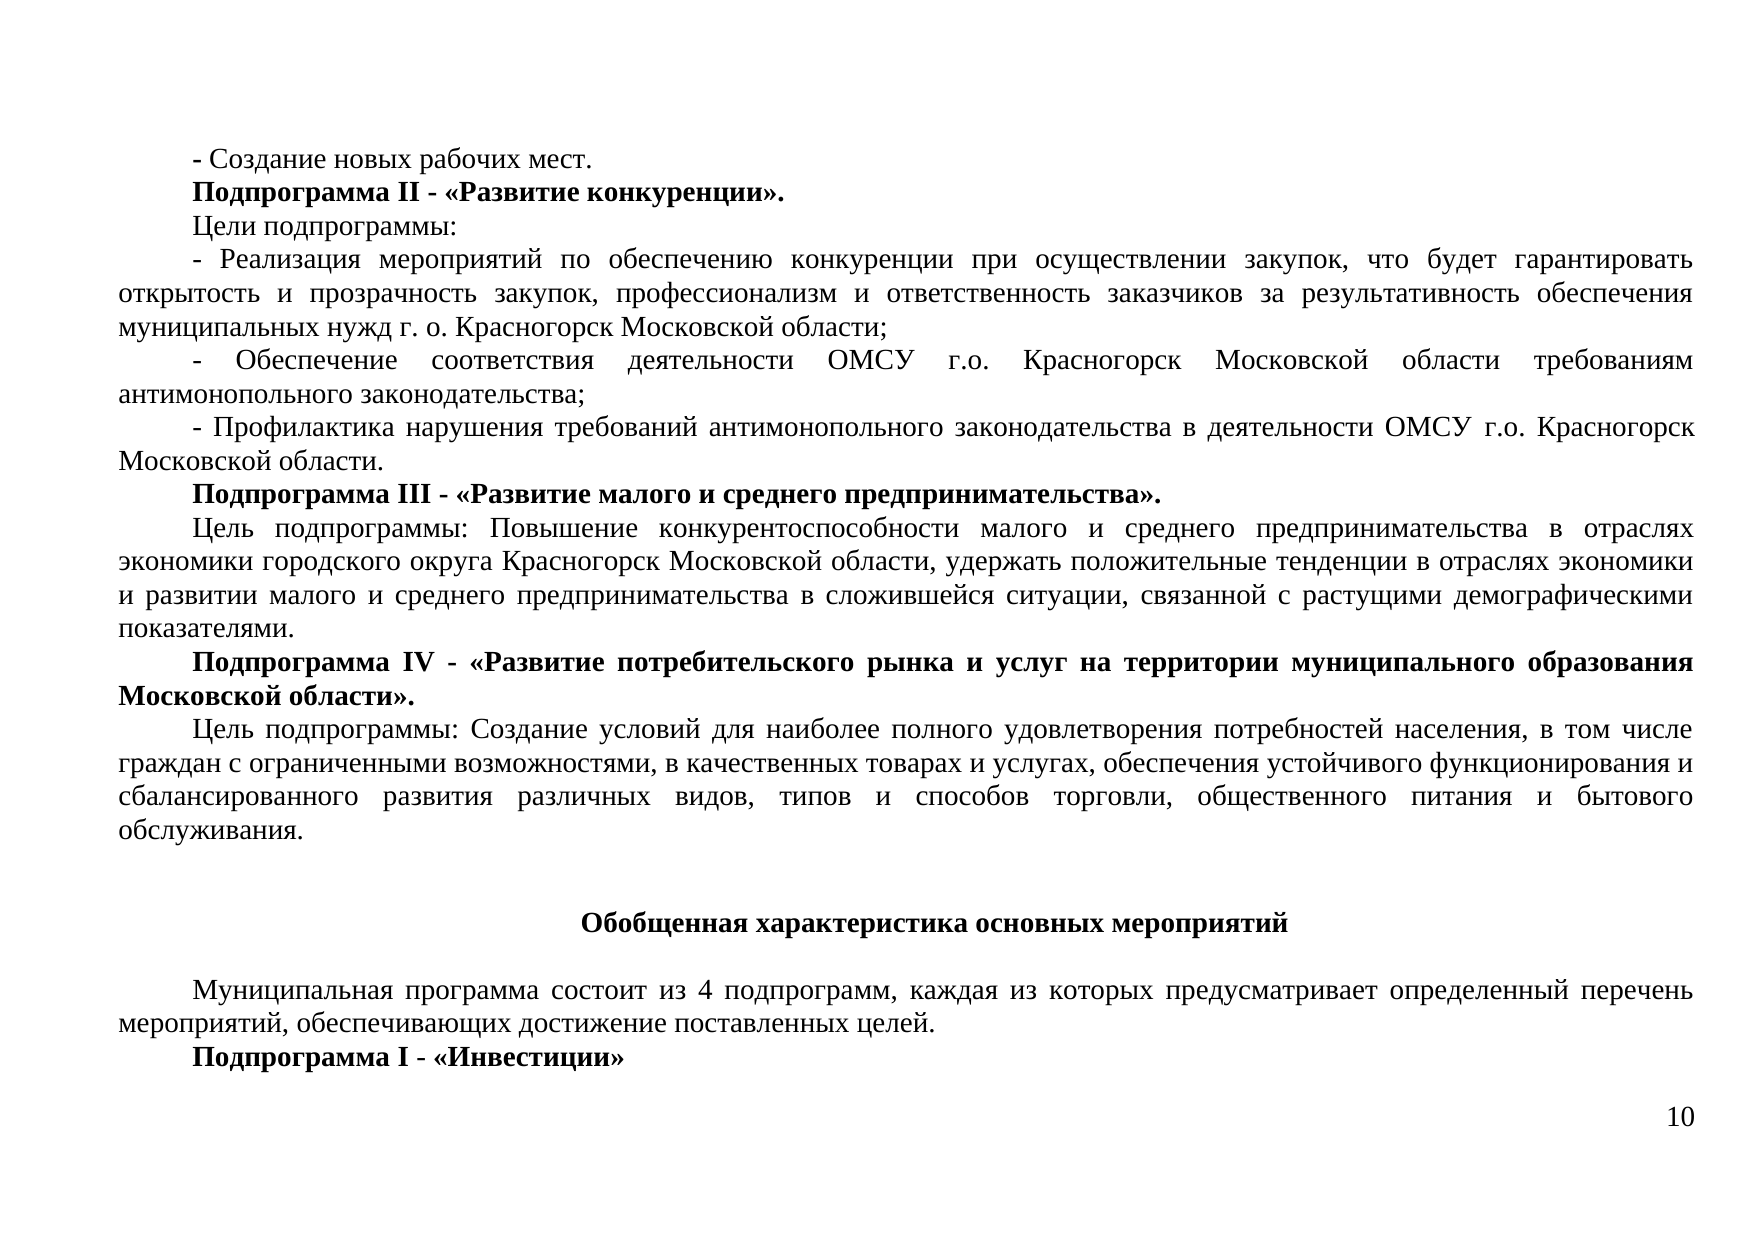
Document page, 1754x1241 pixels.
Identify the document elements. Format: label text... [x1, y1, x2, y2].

text Подпрограмма I - «Инвестиции» [118, 1039, 1695, 1072]
text - Реализация мероприятий по обеспечению конкуренции при осуществлении закупок, что будет гарантировать открытость и прозрачность закупок, профессионализм и ответственность заказчиков за результативность обеспечения муниципальных нужд г. о. Красногорск Московской области; [118, 242, 1695, 342]
text Цель подпрограммы: Создание условий для наиболее полного удовлетворения потребностей населения, в том числе граждан с ограниченными возможностями, в качественных товарах и услугах, обеспечения устойчивого функционирования и сбалансированного развития различных видов, типов и способов торговли, общественного питания и бытового обслуживания. [118, 711, 1695, 845]
text Подпрограмма II - «Развитие конкуренции». [118, 174, 1695, 208]
text Подпрограмма III - «Развитие малого и среднего предпринимательства». [118, 476, 1695, 510]
text Цели подпрограммы: [118, 208, 1695, 242]
text - Создание новых рабочих мест. [118, 141, 1695, 174]
text Обобщенная характеристика основных мероприятий [118, 905, 1695, 938]
text - Обеспечение соответствия деятельности ОМСУ г.о. Красногорск Московской области требованиям антимонопольного законодательства; [118, 342, 1695, 409]
text Муниципальная программа состоит из 4 подпрограмм, каждая из которых предусматривает определенный перечень мероприятий, обеспечивающих достижение поставленных целей. [118, 972, 1695, 1039]
text - Профилактика нарушения требований антимонопольного законодательства в деятельности ОМСУ г.о. Красногорск Московской области. [118, 409, 1695, 476]
text Подпрограмма IV - «Развитие потребительского рынка и услуг на территории муниципального образования Московской области». [118, 644, 1695, 711]
text Цель подпрограммы: Повышение конкурентоспособности малого и среднего предпринимательства в отраслях экономики городского округа Красногорск Московской области, удержать положительные тенденции в отраслях экономики и развитии малого и среднего предпринимательства в сложившейся ситуации, связанной с растущими демографическими показателями. [118, 510, 1695, 644]
